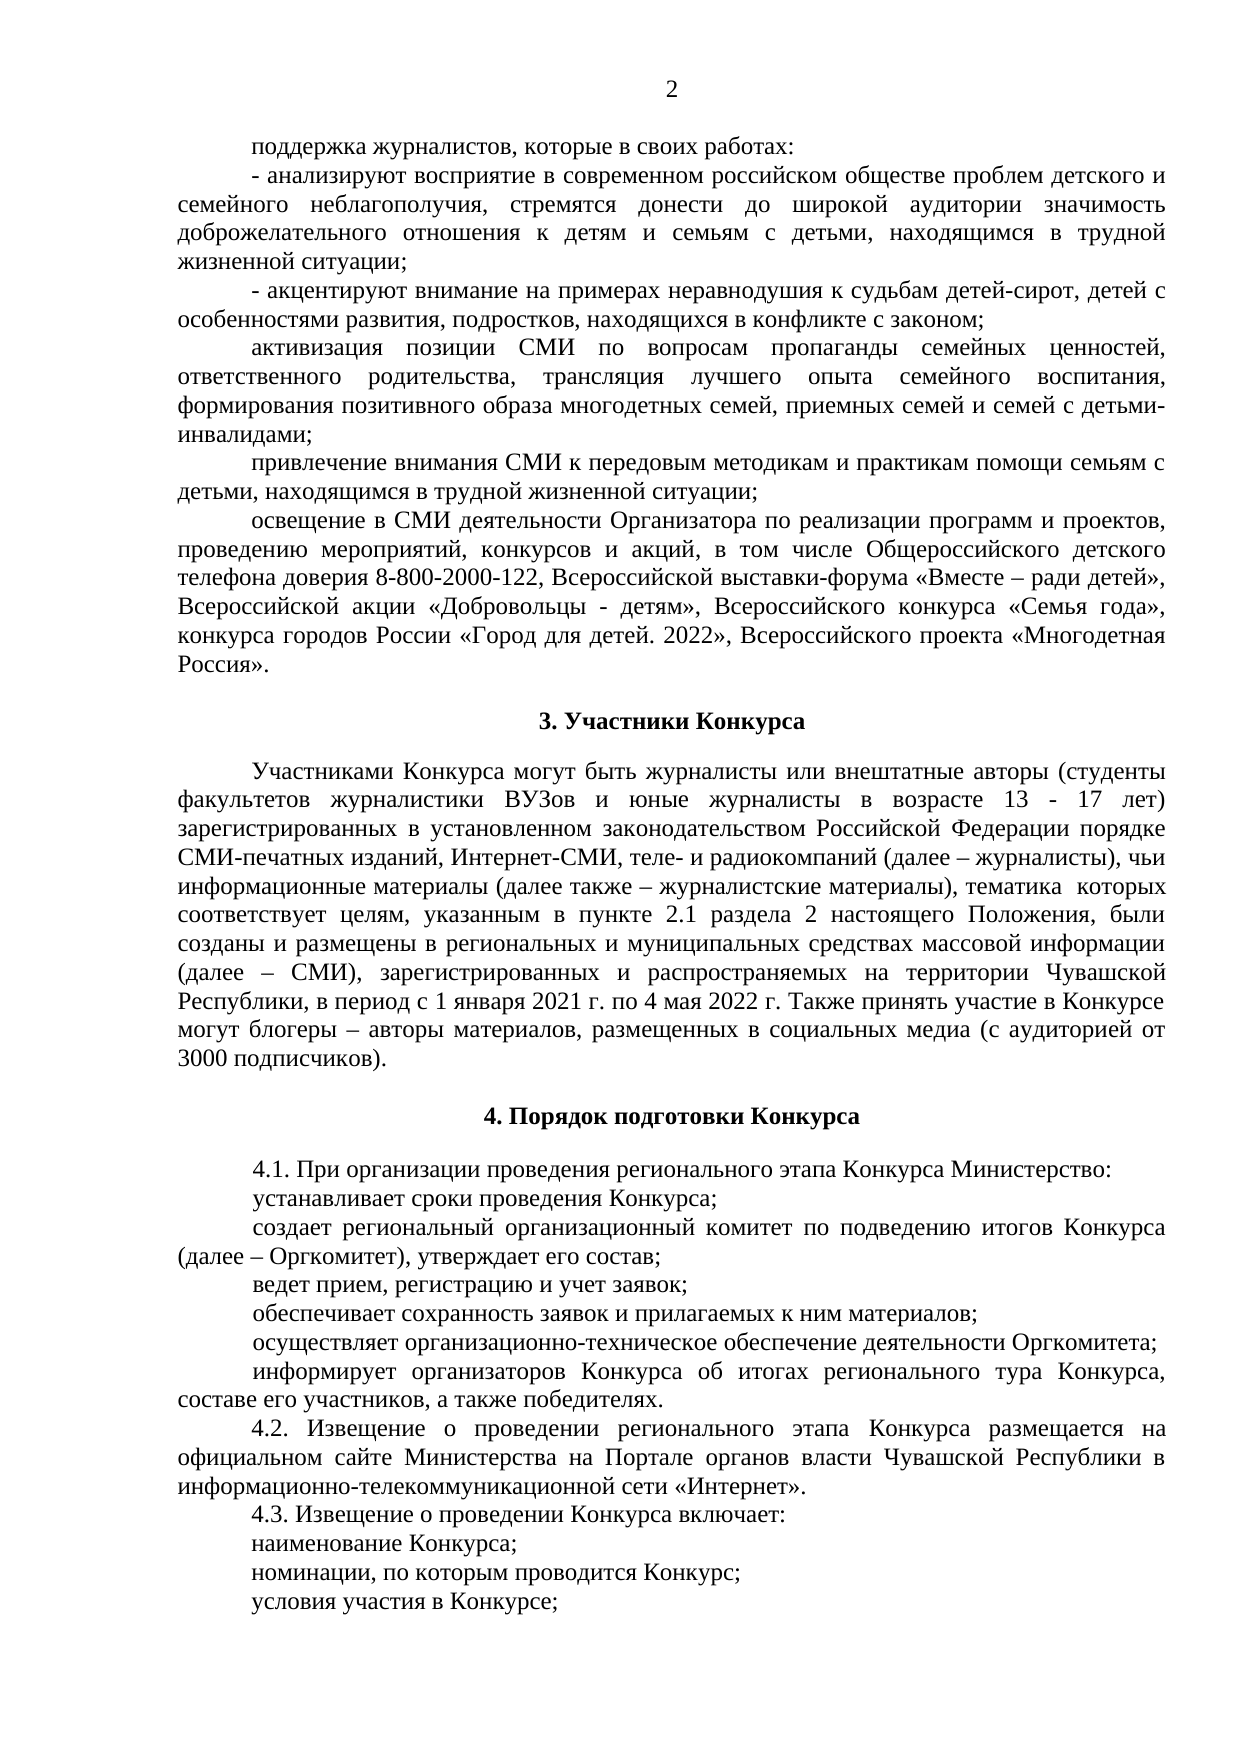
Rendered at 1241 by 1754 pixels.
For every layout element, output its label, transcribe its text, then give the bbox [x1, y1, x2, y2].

text активизация позиции СМИ по вопросам пропаганды семейных ценностей, ответственного родительства, трансляция лучшего опыта семейного воспитания, формирования позитивного образа многодетных семей, приемных семей и семей с детьми-инвалидами; [177, 332, 1167, 447]
text информирует организаторов Конкурса об итогах регионального тура Конкурса, составе его участников, а также победителях. [177, 1356, 1167, 1413]
text поддержка журналистов, которые в своих работах: [177, 131, 1167, 160]
text наименование Конкурса; [177, 1528, 1167, 1557]
text обеспечивает сохранность заявок и прилагаемых к ним материалов; [177, 1298, 1167, 1327]
text устанавливает сроки проведения Конкурса; [177, 1183, 1167, 1212]
text - анализируют восприятие в современном российском обществе проблем детского и семейного неблагополучия, стремятся донести до широкой аудитории значимость доброжелательного отношения к детям и семьям с детьми, находящимся в трудной жизненной ситуации; [177, 160, 1167, 275]
text 3. Участники Конкурса [177, 706, 1167, 735]
text осуществляет организационно-техническое обеспечение деятельности Оргкомитета; [177, 1327, 1167, 1356]
text Участниками Конкурса могут быть журналисты или внештатные авторы (студенты факультетов журналистики ВУЗов и юные журналисты в возрасте 13 - 17 лет) зарегистрированных в установленном законодательством Российской Федерации порядке СМИ-печатных изданий, Интернет-СМИ, теле- и радиокомпаний (далее – журналисты), чьи информационные материалы (далее также – журналистские материалы), тематика которых соответствует целям, указанным в пункте 2.1 раздела 2 настоящего Положения, были созданы и размещены в региональных и муниципальных средствах массовой информации (далее – СМИ), зарегистрированных и распространяемых на территории Чувашской Республики, в период с 1 января 2021 г. по 4 мая 2022 г. Также принять участие в Конкурсе могут блогеры – авторы материалов, размещенных в социальных медиа (с аудиторией от 3000 подписчиков). [177, 756, 1167, 1072]
text привлечение внимания СМИ к передовым методикам и практикам помощи семьям с детьми, находящимся в трудной жизненной ситуации; [177, 447, 1167, 505]
text 4. Порядок подготовки Конкурса [177, 1101, 1167, 1129]
text 4.2. Извещение о проведении регионального этапа Конкурса размещается на официальном сайте Министерства на Портале органов власти Чувашской Республики в информационно-телекоммуникационной сети «Интернет». [177, 1413, 1167, 1499]
text освещение в СМИ деятельности Организатора по реализации программ и проектов, проведению мероприятий, конкурсов и акций, в том числе Общероссийского детского телефона доверия 8-800-2000-122, Всероссийской выставки-форума «Вместе – ради детей», Всероссийской акции «Добровольцы - детям», Всероссийского конкурса «Семья года», конкурса городов России «Город для детей. 2022», Всероссийского проекта «Многодетная Россия». [177, 505, 1167, 677]
text условия участия в Конкурсе; [177, 1586, 1167, 1614]
text создает региональный организационный комитет по подведению итогов Конкурса (далее – Оргкомитет), утверждает его состав; [177, 1212, 1167, 1269]
text 4.3. Извещение о проведении Конкурса включает: [177, 1499, 1167, 1528]
text ведет прием, регистрацию и учет заявок; [177, 1269, 1167, 1298]
text 4.1. При организации проведения регионального этапа Конкурса Министерство: [177, 1154, 1167, 1183]
text номинации, по которым проводится Конкурс; [177, 1557, 1167, 1586]
text - акцентируют внимание на примерах неравнодушия к судьбам детей-сирот, детей с особенностями развития, подростков, находящихся в конфликте с законом; [177, 275, 1167, 332]
